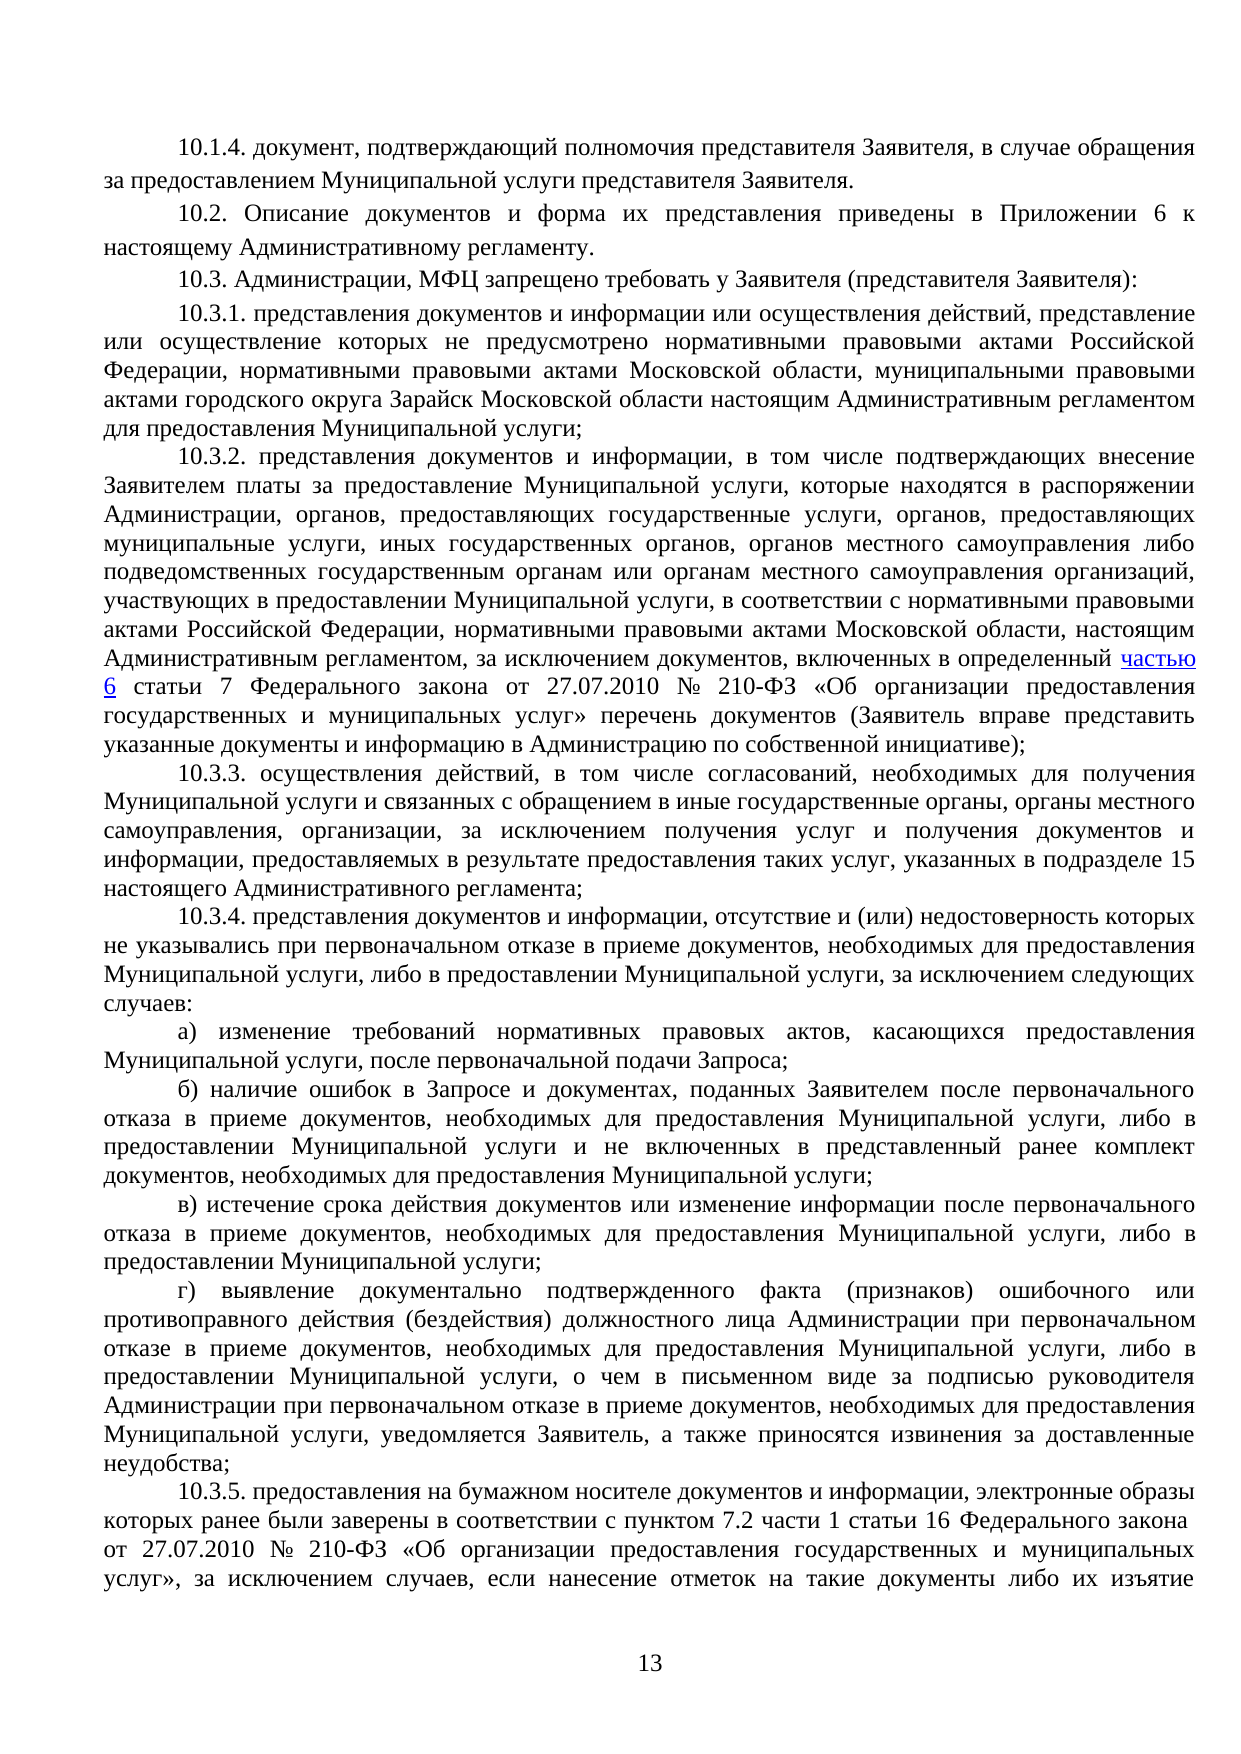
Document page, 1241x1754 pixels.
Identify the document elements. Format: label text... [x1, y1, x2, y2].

text б) наличие ошибок в Запросе и документах, поданных Заявителем после первоначального отказа в приеме документов, необходимых для предоставления Муниципальной услуги, либо в предоставлении Муниципальной услуги и не включенных в представленный ранее комплект документов, необходимых для предоставления Муниципальной услуги; [103, 1074, 1196, 1189]
text 10.3.1. представления документов и информации или осуществления действий, представление или осуществление которых не предусмотрено нормативными правовыми актами Российской Федерации, нормативными правовыми актами Московской области, муниципальными правовыми актами городского округа Зарайск Московской области настоящим Административным регламентом для предоставления Муниципальной услуги; [103, 298, 1196, 441]
list 10.3. Администрации, МФЦ запрещено требовать у Заявителя (представителя Заявителя): [103, 264, 1196, 293]
text 10.3.2. представления документов и информации, в том числе подтверждающих внесение Заявителем платы за предоставление Муниципальной услуги, которые находятся в распоряжении Администрации, органов, предоставляющих государственные услуги, органов, предоставляющих муниципальные услуги, иных государственных органов, органов местного самоуправления либо подведомственных государственным органам или органам местного самоуправления организаций, участвующих в предоставлении Муниципальной услуги, в соответствии с нормативными правовыми актами Российской Федерации, нормативными правовыми актами Московской области, настоящим Административным регламентом, за исключением документов, включенных в определенный частью 6 статьи 7 Федерального закона от 27.07.2010 № 210-ФЗ «Об организации предоставления государственных и муниципальных услуг» перечень документов (Заявитель вправе представить указанные документы и информацию в Администрацию по собственной инициативе); [103, 441, 1196, 758]
list 10.2. Описание документов и форма их представления приведены в Приложении 6 к настоящему Административному регламенту. [103, 198, 1196, 260]
text 10.3.3. осуществления действий, в том числе согласований, необходимых для получения Муниципальной услуги и связанных с обращением в иные государственные органы, органы местного самоуправления, организации, за исключением получения услуг и получения документов и информации, предоставляемых в результате предоставления таких услуг, указанных в подразделе 15 настоящего Административного регламента; [103, 758, 1196, 901]
list 10.1.4. документ, подтверждающий полномочия представителя Заявителя, в случае обращения за предоставлением Муниципальной услуги представителя Заявителя. [103, 132, 1196, 194]
text 10.3.4. представления документов и информации, отсутствие и (или) недостоверность которых не указывались при первоначальном отказе в приеме документов, необходимых для предоставления Муниципальной услуги, либо в предоставлении Муниципальной услуги, за исключением следующих случаев: [103, 901, 1196, 1016]
text в) истечение срока действия документов или изменение информации после первоначального отказа в приеме документов, необходимых для предоставления Муниципальной услуги, либо в предоставлении Муниципальной услуги; [103, 1189, 1196, 1275]
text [103, 1476, 1196, 1591]
text а) изменение требований нормативных правовых актов, касающихся предоставления Муниципальной услуги, после первоначальной подачи Запроса; [103, 1016, 1196, 1074]
text г) выявление документально подтвержденного факта (признаков) ошибочного или противоправного действия (бездействия) должностного лица Администрации при первоначальном отказе в приеме документов, необходимых для предоставления Муниципальной услуги, либо в предоставлении Муниципальной услуги, о чем в письменном виде за подписью руководителя Администрации при первоначальном отказе в приеме документов, необходимых для предоставления Муниципальной услуги, уведомляется Заявитель, а также приносятся извинения за доставленные неудобства; [103, 1275, 1196, 1476]
